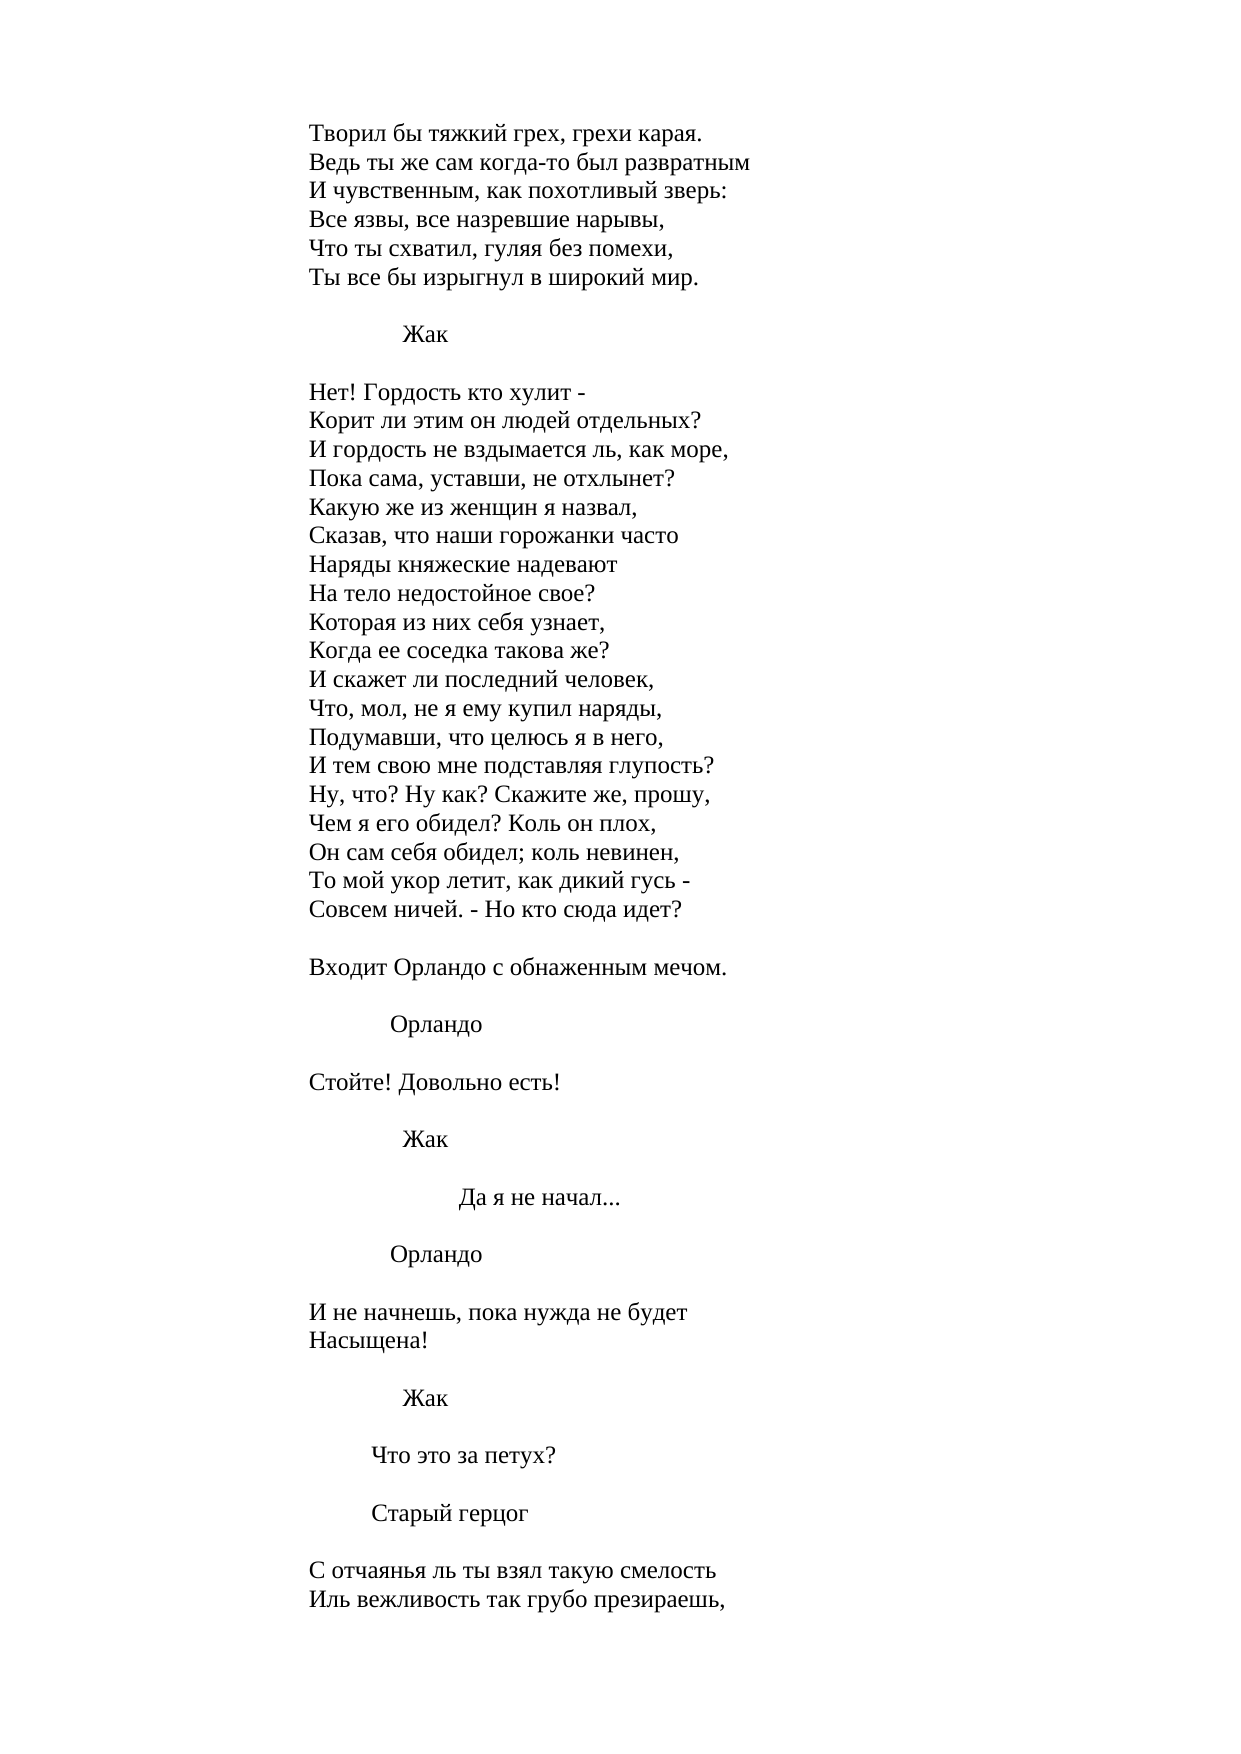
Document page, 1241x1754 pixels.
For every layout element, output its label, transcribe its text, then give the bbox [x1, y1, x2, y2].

text Пока сама, уставши, не отхлынет? [177, 463, 1152, 492]
text И скажет ли последний человек, [177, 664, 1152, 693]
text Наряды княжеские надевают [177, 549, 1152, 578]
text И тем свою мне подставляя глупость? [177, 751, 1152, 779]
text Которая из них себя узнает, [177, 607, 1152, 636]
text Иль вежливость так грубо презираешь, [177, 1584, 1152, 1613]
text Жак [177, 1124, 1152, 1153]
text Чем я его обидел? Коль он плох, [177, 808, 1152, 837]
text Какую же из женщин я назвал, [177, 492, 1152, 521]
text И чувственным, как похотливый зверь: [177, 176, 1152, 204]
text Нет! Гордость кто хулит - [177, 377, 1152, 406]
text Сказав, что наши горожанки часто [177, 521, 1152, 549]
text Орландо [177, 1009, 1152, 1038]
text Да я не начал... [177, 1182, 1152, 1211]
text Ну, что? Ну как? Скажите же, прошу, [177, 779, 1152, 808]
text Творил бы тяжкий грех, грехи карая. [177, 118, 1152, 147]
text Что, мол, не я ему купил наряды, [177, 693, 1152, 722]
text Подумавши, что целюсь я в него, [177, 722, 1152, 751]
text Ты все бы изрыгнул в широкий мир. [177, 262, 1152, 291]
text Совсем ничей. - Но кто сюда идет? [177, 894, 1152, 923]
text Все язвы, все назревшие нарывы, [177, 204, 1152, 233]
text Корит ли этим он людей отдельных? [177, 406, 1152, 434]
text С отчаянья ль ты взял такую смелость [177, 1556, 1152, 1584]
text Жак [177, 319, 1152, 348]
text Жак [177, 1383, 1152, 1412]
text Старый герцог [177, 1498, 1152, 1527]
text Когда ее соседка такова же? [177, 636, 1152, 664]
text Насыщена! [177, 1326, 1152, 1354]
text На тело недостойное свое? [177, 578, 1152, 607]
text И не начнешь, пока нужда не будет [177, 1297, 1152, 1326]
text То мой укор летит, как дикий гусь - [177, 866, 1152, 894]
text Что это за петух? [177, 1441, 1152, 1469]
text Орландо [177, 1239, 1152, 1268]
text Стойте! Довольно есть! [177, 1067, 1152, 1096]
text Входит Орландо с обнаженным мечом. [177, 952, 1152, 981]
text Что ты схватил, гуляя без помехи, [177, 233, 1152, 262]
text Он сам себя обидел; коль невинен, [177, 837, 1152, 866]
text Ведь ты же сам когда-то был развратным [177, 147, 1152, 176]
text И гордость не вздымается ль, как море, [177, 434, 1152, 463]
